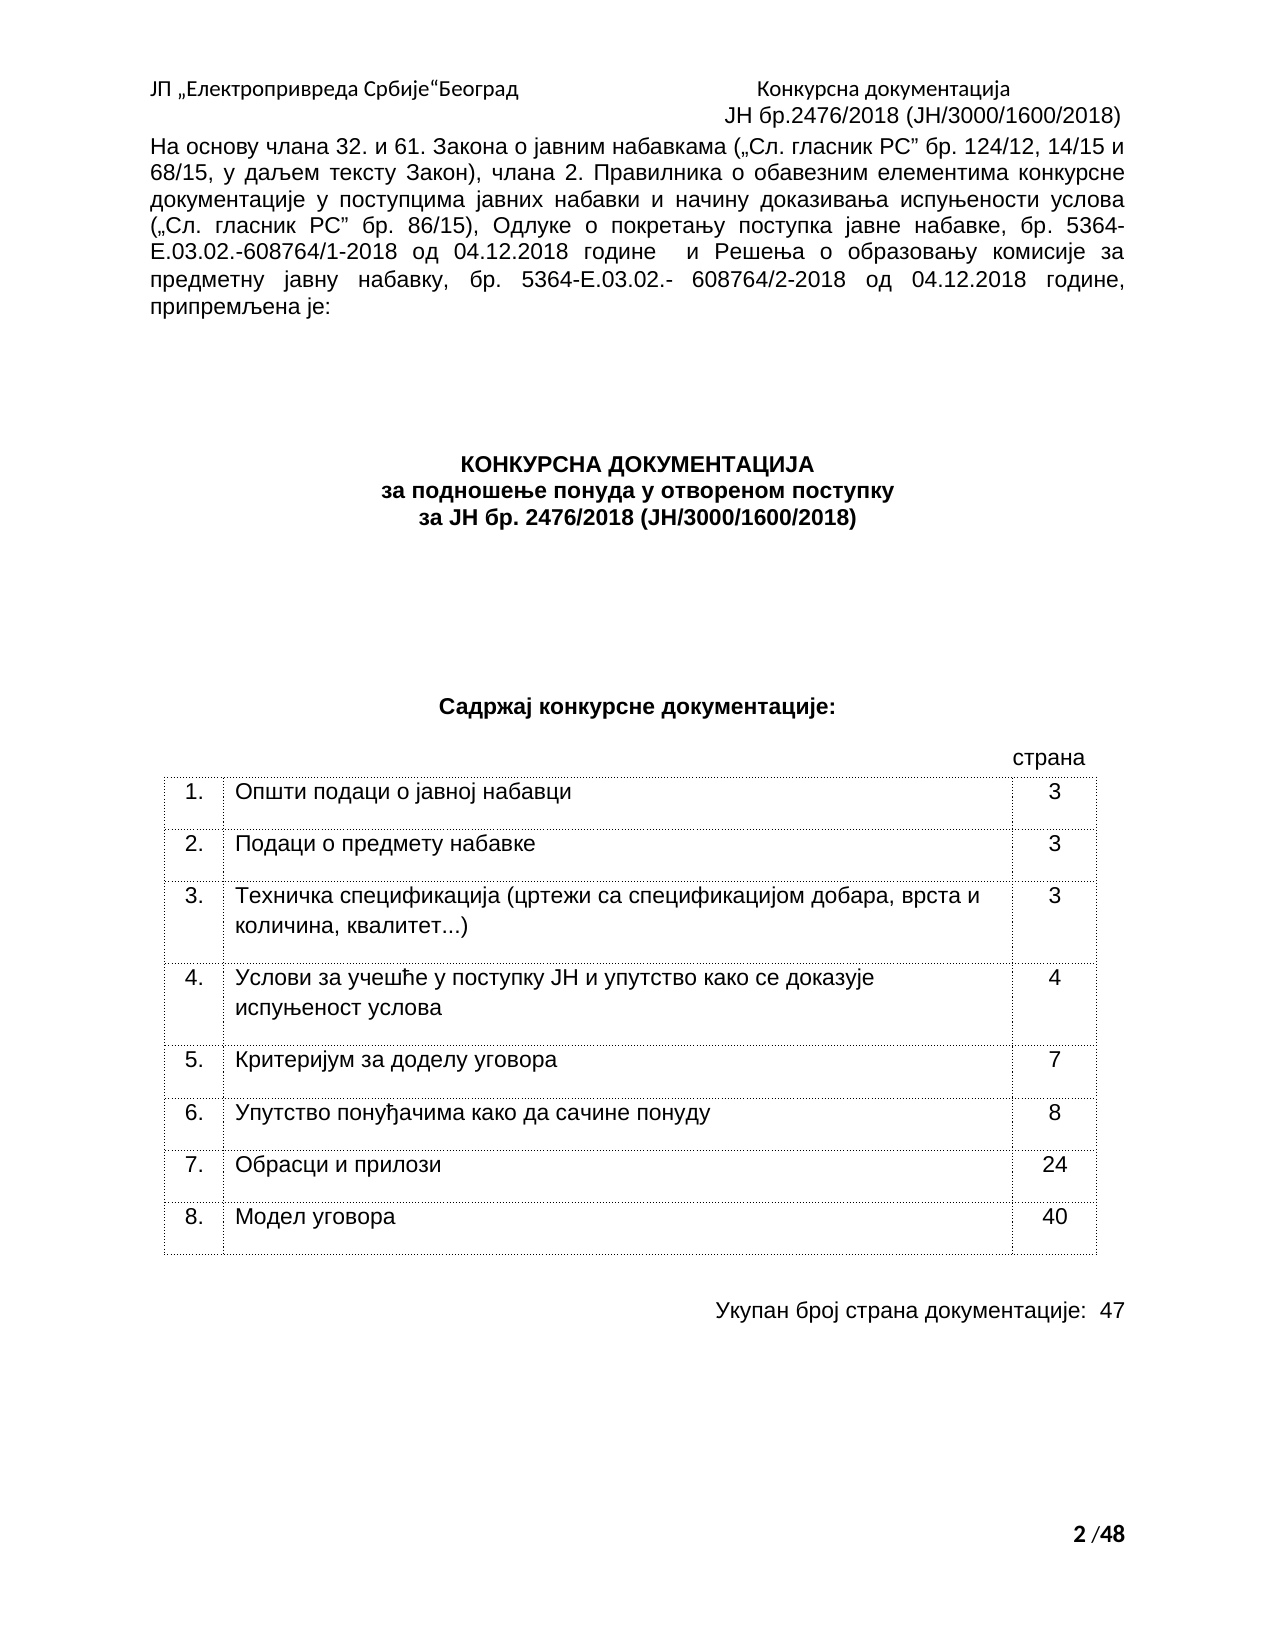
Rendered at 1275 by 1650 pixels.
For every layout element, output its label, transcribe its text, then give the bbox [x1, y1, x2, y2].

table_cell 3 [1013, 829, 1097, 881]
table_header 1. [165, 777, 223, 829]
text Садржај конкурсне документације: [150, 693, 1125, 719]
table_cell 24 [1013, 1150, 1097, 1202]
table_cell Подаци о предмету набавке [224, 829, 1012, 881]
table_cell 3. [165, 881, 223, 963]
table_cell 40 [1013, 1202, 1097, 1254]
table_cell Упутство понуђачима како да сачине понуду [224, 1098, 1012, 1149]
table_cell 2. [165, 829, 223, 881]
text На основу члана 32. и 61. Закона о јавним набавкама („Сл. гласник РС” бр. 124/12, 14/15 и 68/15, у даљем тексту Закон), члана 2. Правилника о обавезним елементима конкурсне документације у поступцима јавних набавки и начину доказивања испуњености услова („Сл. гласник РС” бр. 86/15), Одлуке о покретању поступка јавне набавке, бр. 5364-E.03.02.-608764/1-2018 од 04.12.2018 године и Решења о образовању комисије за предметну јавну набавку, бр. 5364-E.03.02.- 608764/2-2018 од 04.12.2018 године, припремљена је: [150, 133, 1125, 319]
table_cell Услови за учешће у поступку ЈН и упутство како се доказује испуњеност услова [224, 963, 1012, 1045]
table_header Општи подаци о јавној набавци [224, 777, 1012, 829]
table_cell 4. [165, 963, 223, 1045]
table_cell 8. [165, 1202, 223, 1254]
table_cell 6. [165, 1098, 223, 1149]
table_cell Модел уговора [224, 1202, 1012, 1254]
table_cell Критеријум за доделу уговора [224, 1045, 1012, 1097]
table_cell 7. [165, 1150, 223, 1202]
table_header 3 [1013, 777, 1097, 829]
text за подношење понуда у отвореном поступку [150, 477, 1125, 503]
table_cell Обрасци и прилози [224, 1150, 1012, 1202]
text страна [150, 744, 1125, 770]
text за ЈН бр. 2476/2018 (JН/3000/1600/2018) [150, 503, 1125, 530]
table_cell 3 [1013, 881, 1097, 963]
text Укупан број страна документације: 47 [150, 1297, 1125, 1324]
table_cell 7 [1013, 1045, 1097, 1097]
table_cell 4 [1013, 963, 1097, 1045]
text КОНКУРСНА ДОКУМЕНТАЦИЈА [150, 451, 1125, 477]
table_cell 8 [1013, 1098, 1097, 1149]
table_cell Техничка спецификација (цртежи са спецификацијом добара, врста и количина, квалитет...) [224, 881, 1012, 963]
table_cell 5. [165, 1045, 223, 1097]
